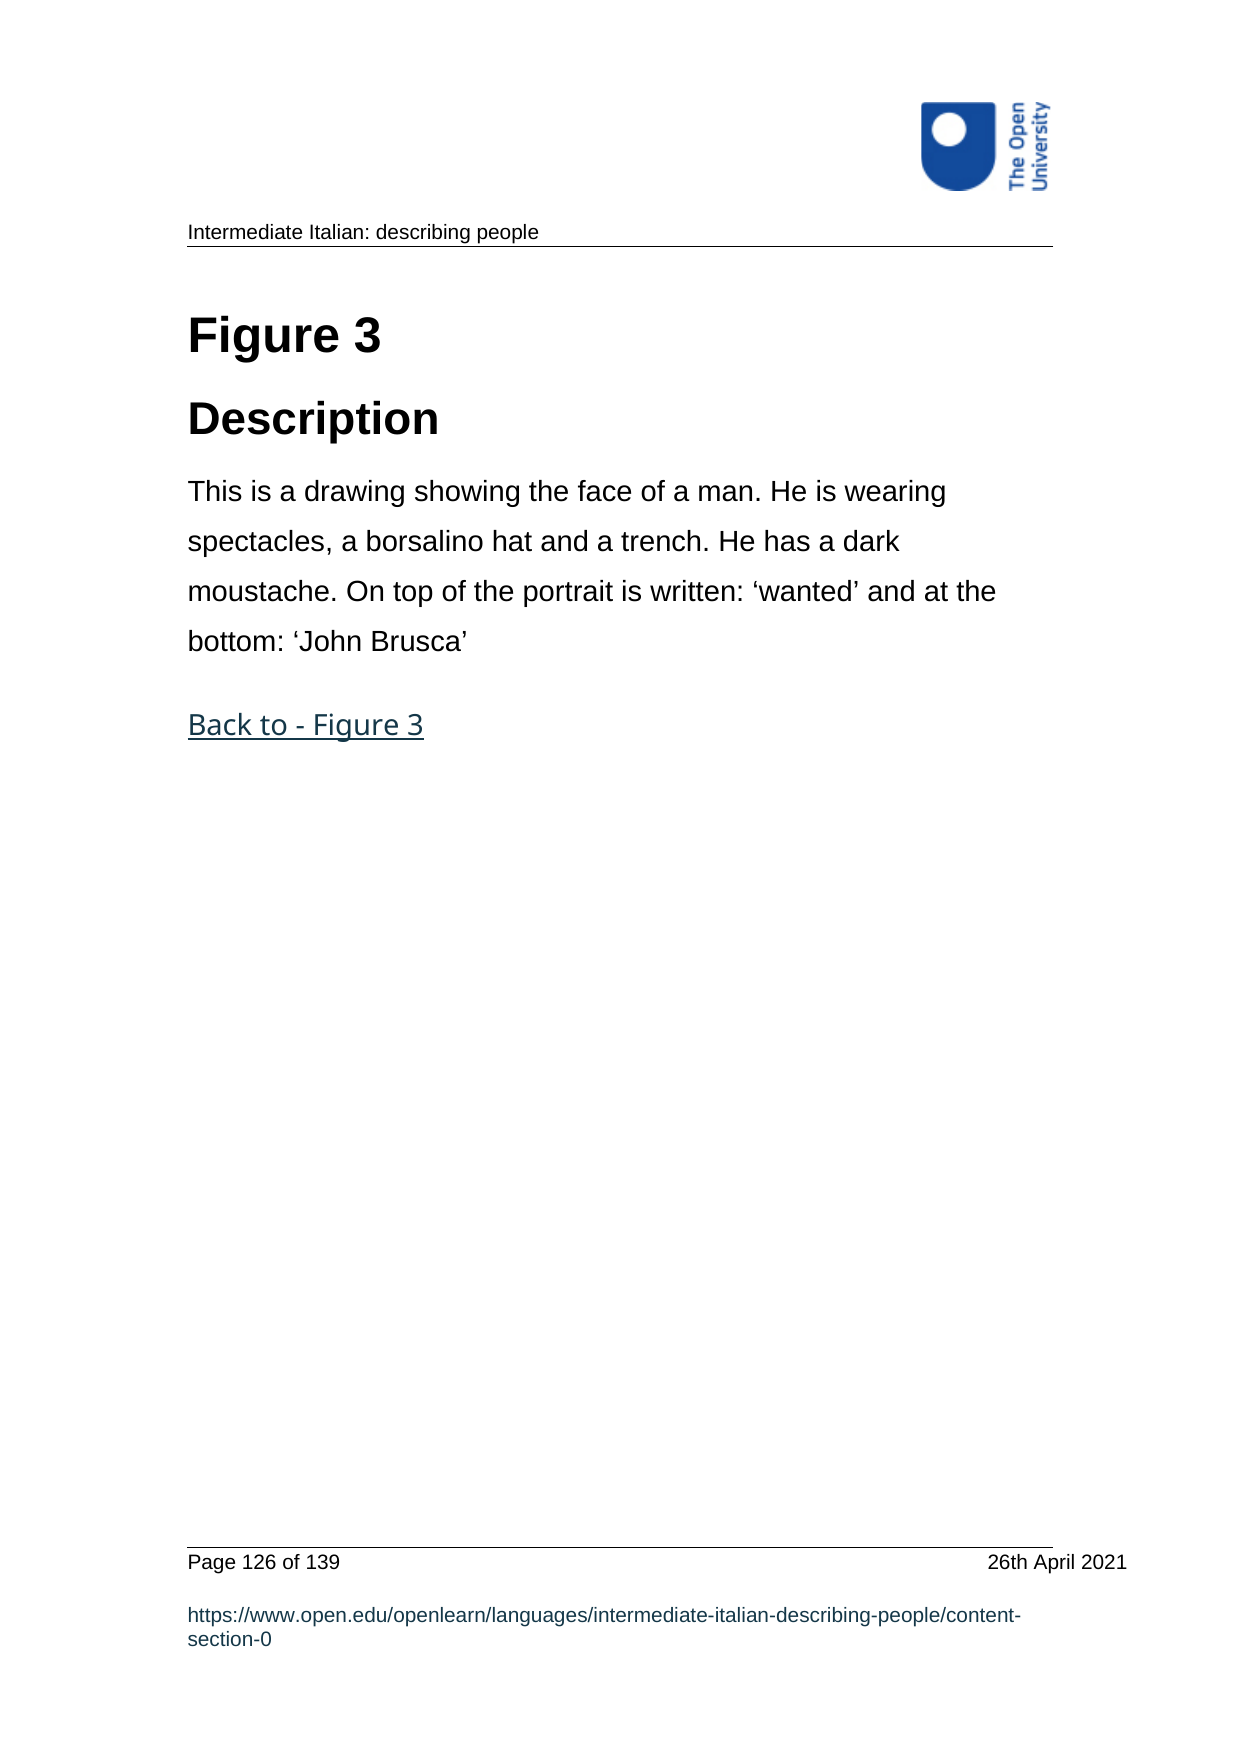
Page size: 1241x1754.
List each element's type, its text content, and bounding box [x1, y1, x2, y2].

text Back to - Figure 3 [187, 704, 1053, 744]
picture [921, 102, 1052, 191]
text This is a drawing showing the face of a man. He is wearing spectacles, a borsalino hat and a trench. He has a dark moustache. On top of the portrait is written: ‘wanted’ and at the bottom: ‘John Brusca’ [187, 473, 1053, 658]
subtitle Description [187, 392, 1053, 444]
subtitle Figure 3 [187, 305, 1053, 362]
